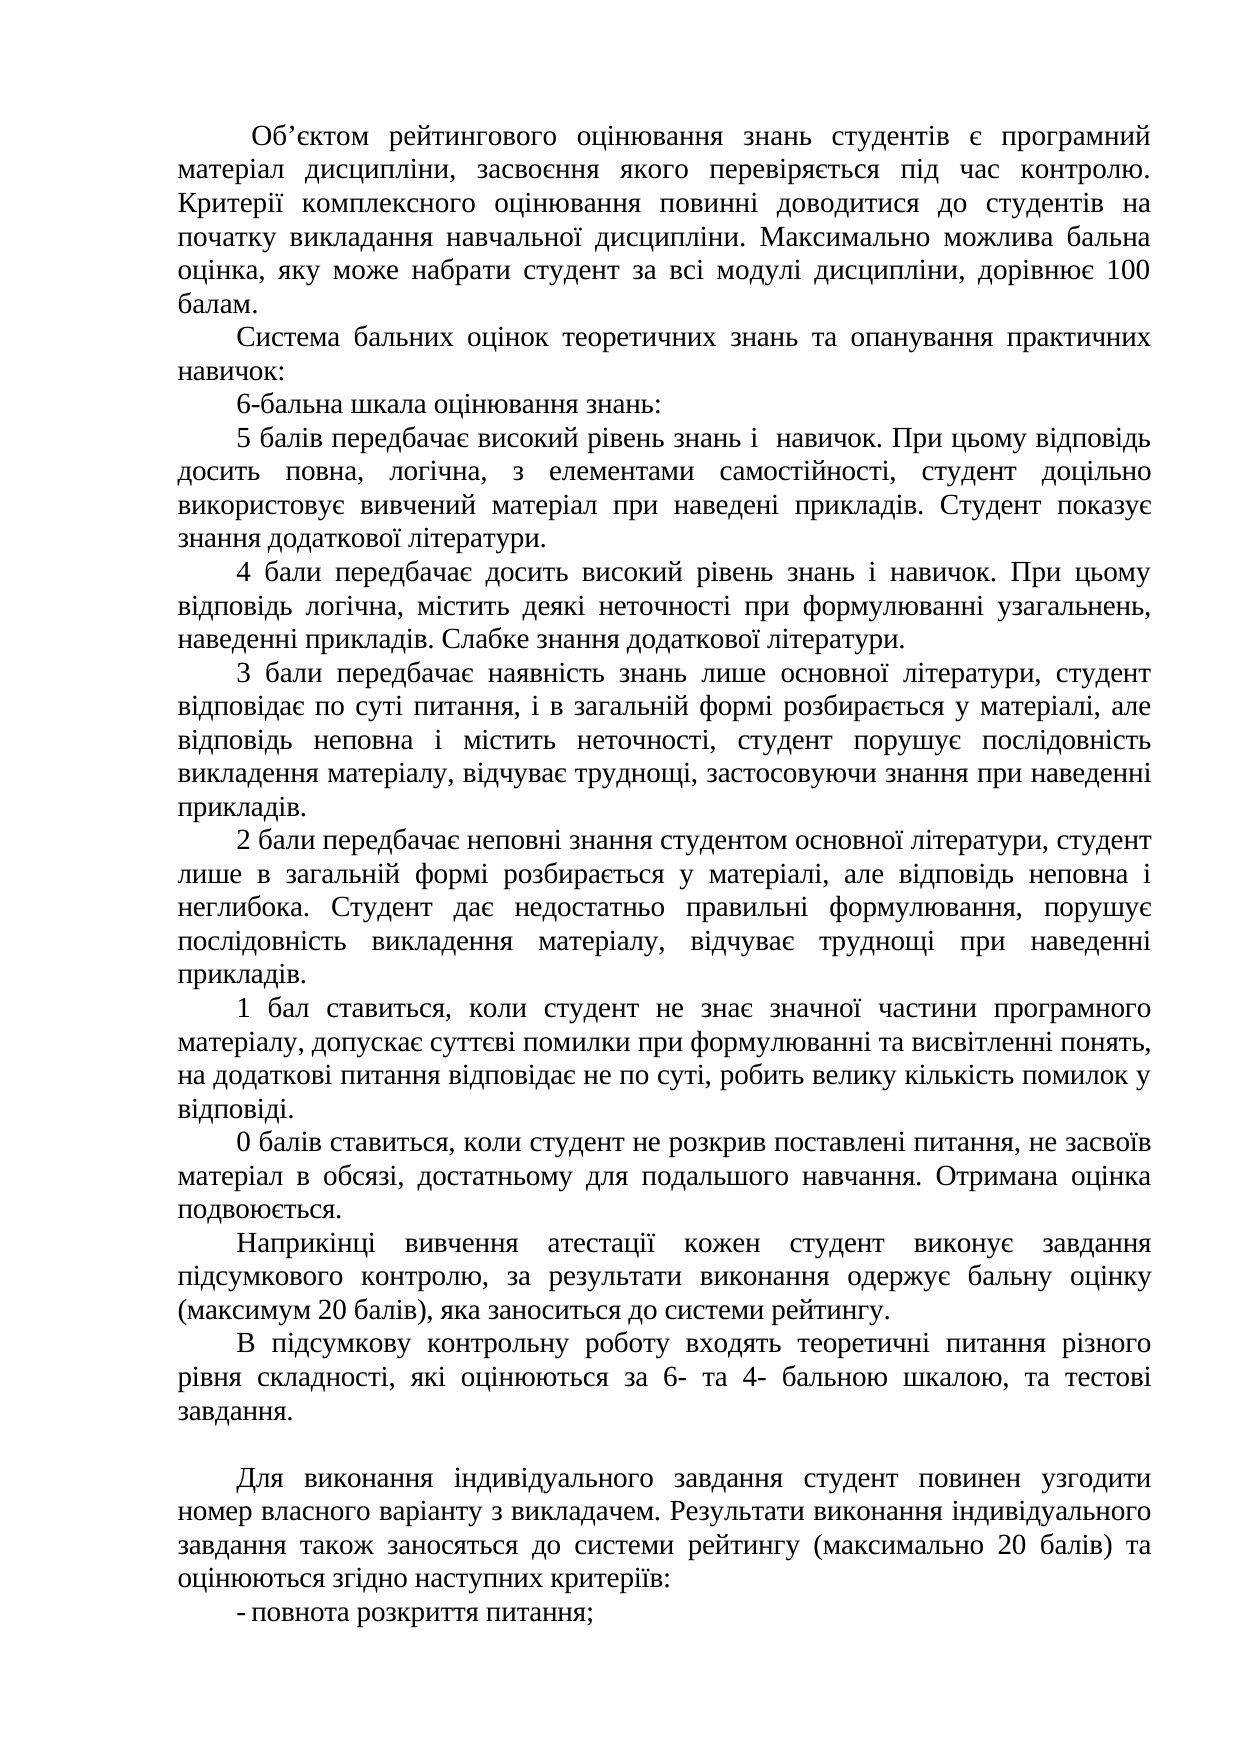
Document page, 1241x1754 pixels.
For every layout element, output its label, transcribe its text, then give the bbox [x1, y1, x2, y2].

list повнота розкриття питання; [177, 1594, 1152, 1627]
text Для виконання індивідуального завдання студент повинен узгодити номер власного варіанту з викладачем. Результати виконання індивідуального завдання також заносяться до системи рейтингу (максимально 20 балів) та оцінюються згідно наступних критеріїв: [177, 1460, 1152, 1594]
text 6-бальна шкала оцінювання знань: [177, 386, 1152, 420]
text 3 бали передбачає наявність знань лише основної літератури, студент відповідає по суті питання, і в загальній формі розбирається у матеріалі, але відповідь неповна і містить неточності, студент порушує послідовність викладення матеріалу, відчуває труднощі, застосовуючи знання при наведенні прикладів. [177, 655, 1152, 822]
text 4 бали передбачає досить високий рівень знань і навичок. При цьому відповідь логічна, містить деякі неточності при формулюванні узагальнень, наведенні прикладів. Слабке знання додаткової літератури. [177, 554, 1152, 655]
text 5 балів передбачає високий рівень знань і навичок. При цьому відповідь досить повна, логічна, з елементами самостійності, студент доцільно використовує вивчений матеріал при наведені прикладів. Студент показує знання додаткової літератури. [177, 420, 1152, 554]
text Наприкінці вивчення атестації кожен студент виконує завдання підсумкового контролю, за результати виконання одержує бальну оцінку (максимум 20 балів), яка заноситься до системи рейтингу. [177, 1225, 1152, 1326]
text 2 бали передбачає неповні знання студентом основної літератури, студент лише в загальній формі розбирається у матеріалі, але відповідь неповна і неглибока. Студент дає недостатньо правильні формулювання, порушує послідовність викладення матеріалу, відчуває труднощі при наведенні прикладів. [177, 822, 1152, 990]
text В підсумкову контрольну роботу входять теоретичні питання різного рівня складності, які оцінюються за 6- та 4- бальною шкалою, та тестові завдання. [177, 1326, 1152, 1426]
text Об’єктом рейтингового оцінювання знань студентів є програмний матеріал дисципліни, засвоєння якого перевіряється під час контролю. Критерії комплексного оцінювання повинні доводитися до студентів на початку викладання навчальної дисципліни. Максимально можлива бальна оцінка, яку може набрати студент за всі модулі дисципліни, дорівнює 100 балам. [177, 118, 1152, 319]
text 1 бал ставиться, коли студент не знає значної частини програмного матеріалу, допускає суттєві помилки при формулюванні та висвітленні понять, на додаткові питання відповідає не по суті, робить велику кількість помилок у відповіді. [177, 990, 1152, 1124]
text Система бальних оцінок теоретичних знань та опанування практичних навичок: [177, 319, 1152, 386]
text 0 балів ставиться, коли студент не розкрив поставлені питання, не засвоїв матеріал в обсязі, достатньому для подальшого навчання. Отримана оцінка подвоюється. [177, 1124, 1152, 1225]
